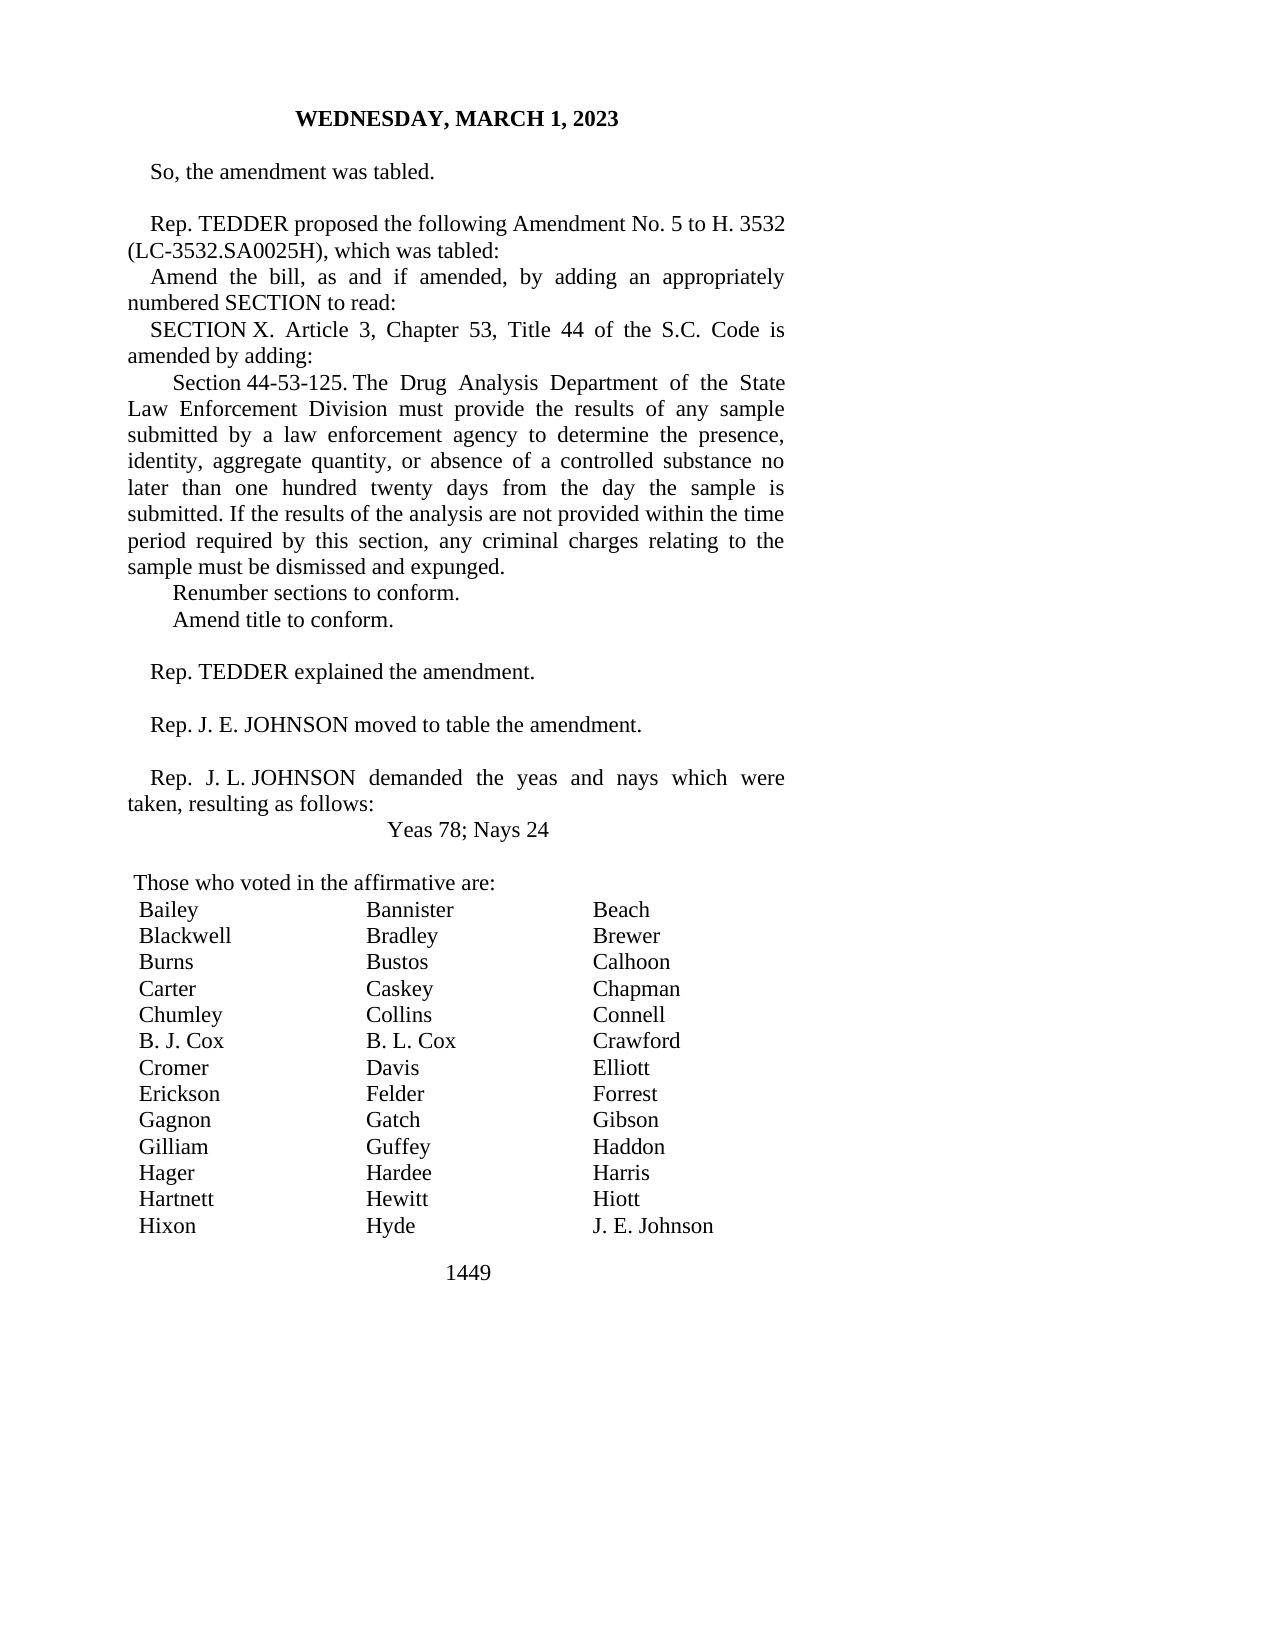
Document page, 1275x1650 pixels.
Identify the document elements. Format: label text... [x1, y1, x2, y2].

table_cell Davis [355, 1054, 581, 1080]
table_cell Gibson [581, 1106, 808, 1133]
table_cell B. J. Cox [128, 1028, 354, 1054]
table_cell Hiott [581, 1186, 808, 1212]
table_cell Guffey [355, 1133, 581, 1159]
text Rep. TEDDER explained the amendment. [127, 658, 786, 685]
table_cell Crawford [581, 1028, 808, 1054]
table_cell Chapman [581, 975, 808, 1001]
table_cell Blackwell [128, 922, 354, 948]
table_cell Harris [581, 1159, 808, 1186]
table_cell Hartnett [128, 1186, 354, 1212]
text Yeas 78; Nays 24 [127, 817, 786, 843]
text Rep. J. L. JOHNSON demanded the yeas and nays which were taken, resulting as follows: [127, 764, 786, 817]
table_cell Gagnon [128, 1106, 354, 1133]
table_cell Brewer [581, 922, 808, 948]
table_cell J. E. Johnson [581, 1212, 808, 1238]
text Rep. J. E. JOHNSON moved to table the amendment. [127, 711, 786, 737]
text Those who voted in the affirmative are: [127, 869, 786, 896]
text Section 44-53-125. The Drug Analysis Department of the State Law Enforcement Division must provide the results of any sample submitted by a law enforcement agency to determine the presence, identity, aggregate quantity, or absence of a controlled substance no later than one hundred twenty days from the day the sample is submitted. If the results of the analysis are not provided within the time period required by this section, any criminal charges relating to the sample must be dismissed and expunged. [127, 368, 786, 579]
table_cell Hewitt [355, 1186, 581, 1212]
table_header Bailey [128, 896, 354, 922]
table_cell Caskey [355, 975, 581, 1001]
table_cell B. L. Cox [355, 1028, 581, 1054]
table_cell Connell [581, 1001, 808, 1027]
title Amend title to conform. [150, 606, 786, 632]
table_cell Cromer [128, 1054, 354, 1080]
table_cell Burns [128, 948, 354, 975]
table_cell Hardee [355, 1159, 581, 1186]
table_cell Forrest [581, 1080, 808, 1106]
table_cell Bradley [355, 922, 581, 948]
text SECTION X. Article 3, Chapter 53, Title 44 of the S.C. Code is amended by adding: [127, 316, 786, 368]
table_cell Calhoon [581, 948, 808, 975]
table_header Beach [581, 896, 808, 922]
table_cell Collins [355, 1001, 581, 1027]
table_cell Felder [355, 1080, 581, 1106]
table_cell Gilliam [128, 1133, 354, 1159]
text So, the amendment was tabled. [127, 158, 786, 184]
table_cell Elliott [581, 1054, 808, 1080]
table_cell Erickson [128, 1080, 354, 1106]
table_cell Haddon [581, 1133, 808, 1159]
table_header Bannister [355, 896, 581, 922]
text Rep. TEDDER proposed the following Amendment No. 5 to H. 3532 (LC-3532.SA0025H), which was tabled: [127, 210, 786, 263]
table_cell Carter [128, 975, 354, 1001]
text Renumber sections to conform. [150, 579, 786, 606]
table_cell Hyde [355, 1212, 581, 1238]
table_cell Gatch [355, 1106, 581, 1133]
table_cell Hager [128, 1159, 354, 1186]
text Amend the bill, as and if amended, by adding an appropriately numbered SECTION to read: [127, 263, 786, 316]
table_cell Chumley [128, 1001, 354, 1027]
table_cell Hixon [128, 1212, 354, 1238]
table_cell Bustos [355, 948, 581, 975]
